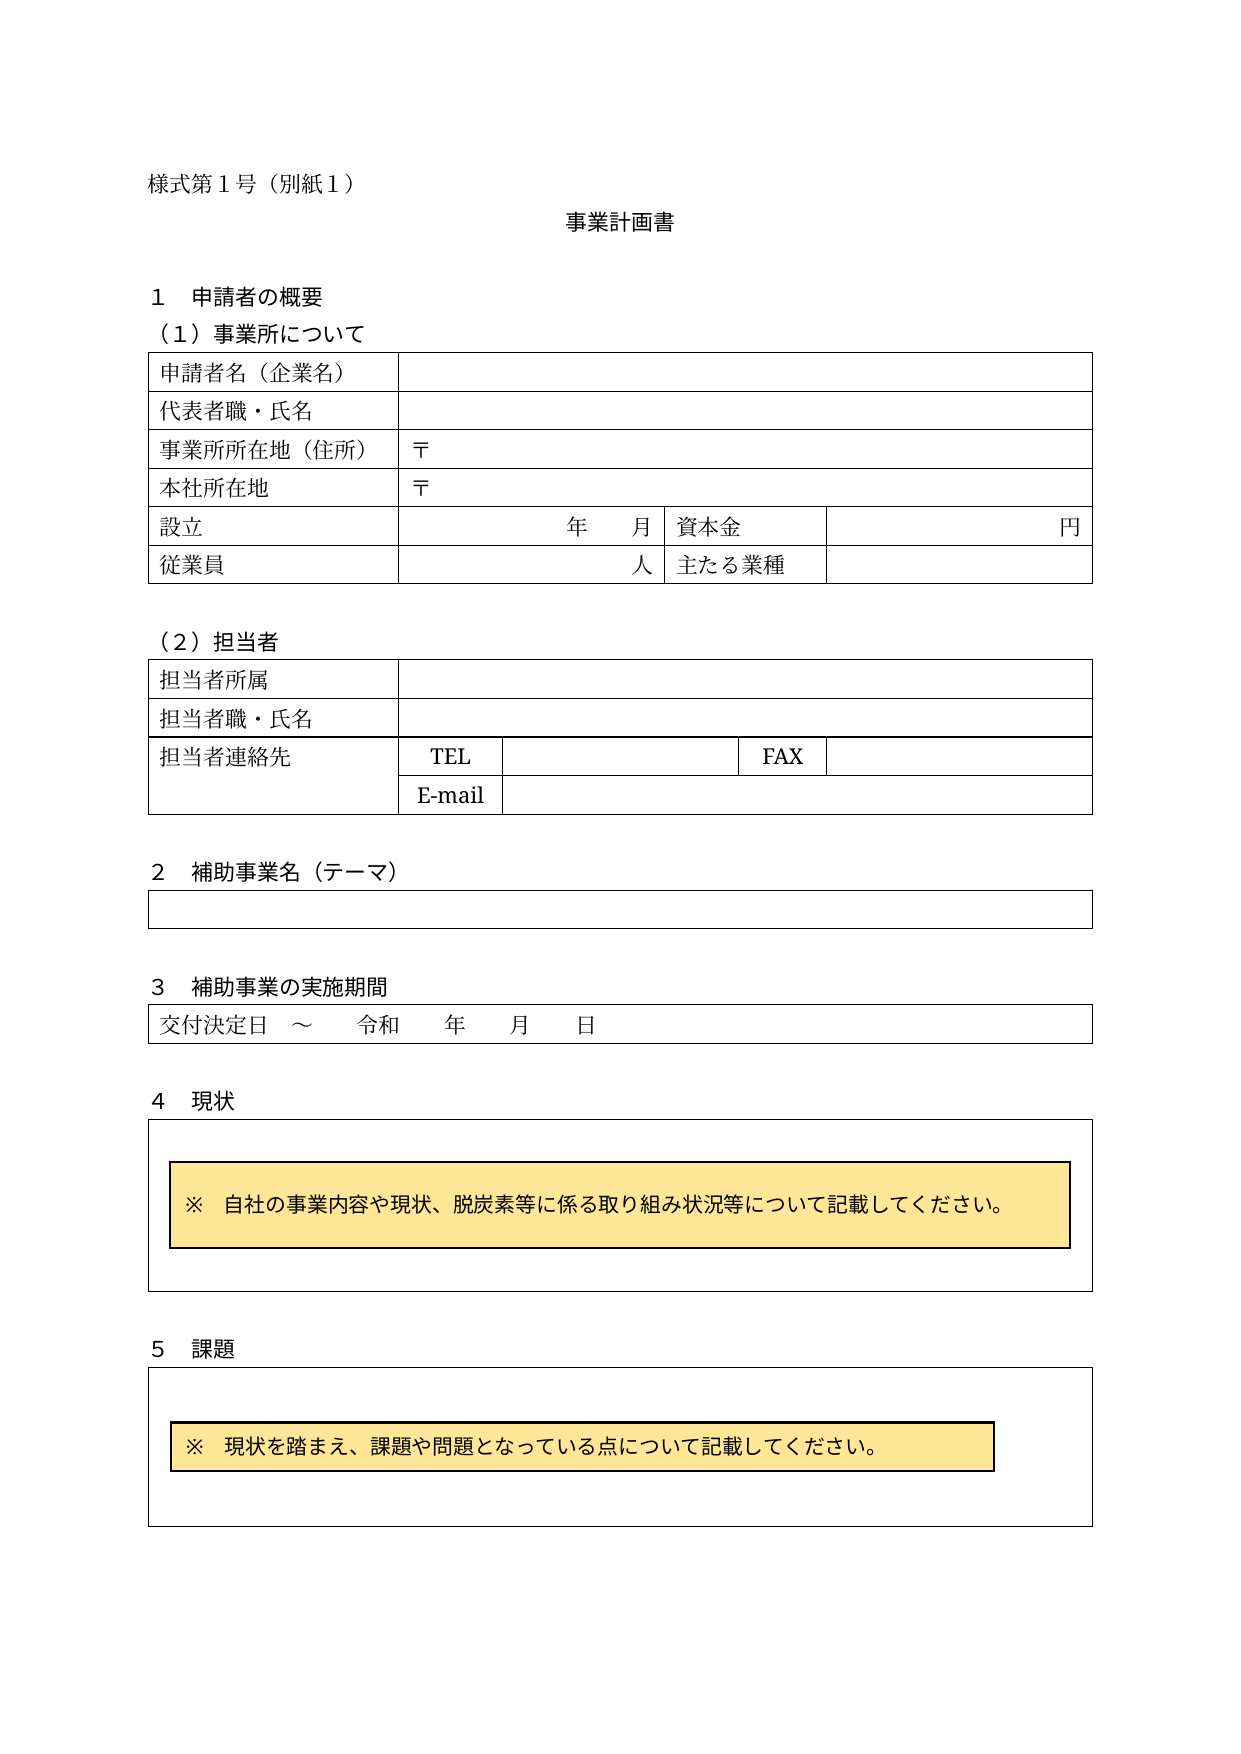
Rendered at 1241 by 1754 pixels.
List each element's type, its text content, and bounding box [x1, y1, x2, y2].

text （２）担当者 [148, 622, 1092, 659]
text ４ 現状 [148, 1081, 1092, 1119]
text ２ 補助事業名（テーマ） [148, 852, 1092, 889]
table_header [149, 1120, 1092, 1291]
table_cell 〒 [399, 430, 1092, 468]
table_header [399, 353, 1092, 391]
table_cell [399, 392, 1092, 429]
table_header 申請者名（企業名） [149, 353, 398, 391]
table_cell [827, 738, 1092, 775]
table_cell 人 [399, 546, 664, 583]
table_cell 年 月 [399, 507, 664, 545]
table_cell 主たる業種 [665, 546, 826, 583]
table_cell TEL [399, 738, 502, 775]
table_cell [503, 738, 738, 775]
table_header [399, 660, 1092, 698]
text ３ 補助事業の実施期間 [148, 967, 1092, 1004]
text 事業計画書 [148, 202, 1092, 239]
table_cell 代表者職・氏名 [149, 392, 398, 429]
table_cell E-mail [399, 776, 502, 813]
table_header 交付決定日 ～ 令和 年 月 日 [149, 1005, 1092, 1043]
table_cell 設立 [149, 507, 398, 545]
text ５ 課題 [148, 1329, 1092, 1367]
table_header [149, 891, 1092, 928]
text （１）事業所について [148, 314, 1092, 352]
table_cell 担当者職・氏名 [149, 699, 398, 736]
table_header 担当者所属 [149, 660, 398, 698]
table_cell 従業員 [149, 546, 398, 583]
table_cell [827, 546, 1092, 583]
table_cell [503, 776, 1092, 813]
table_cell 資本金 [665, 507, 826, 545]
table_cell 担当者連絡先 [149, 738, 398, 813]
table_header [149, 1368, 1092, 1526]
text １ 申請者の概要 [148, 277, 1092, 314]
table_cell 事業所所在地（住所） [149, 430, 398, 468]
text 様式第１号（別紙１） [148, 164, 1092, 202]
table_cell 円 [827, 507, 1092, 545]
table_cell FAX [739, 738, 826, 775]
table_cell 本社所在地 [149, 469, 398, 506]
table_cell [399, 699, 1092, 736]
table_cell 〒 [399, 469, 1092, 506]
